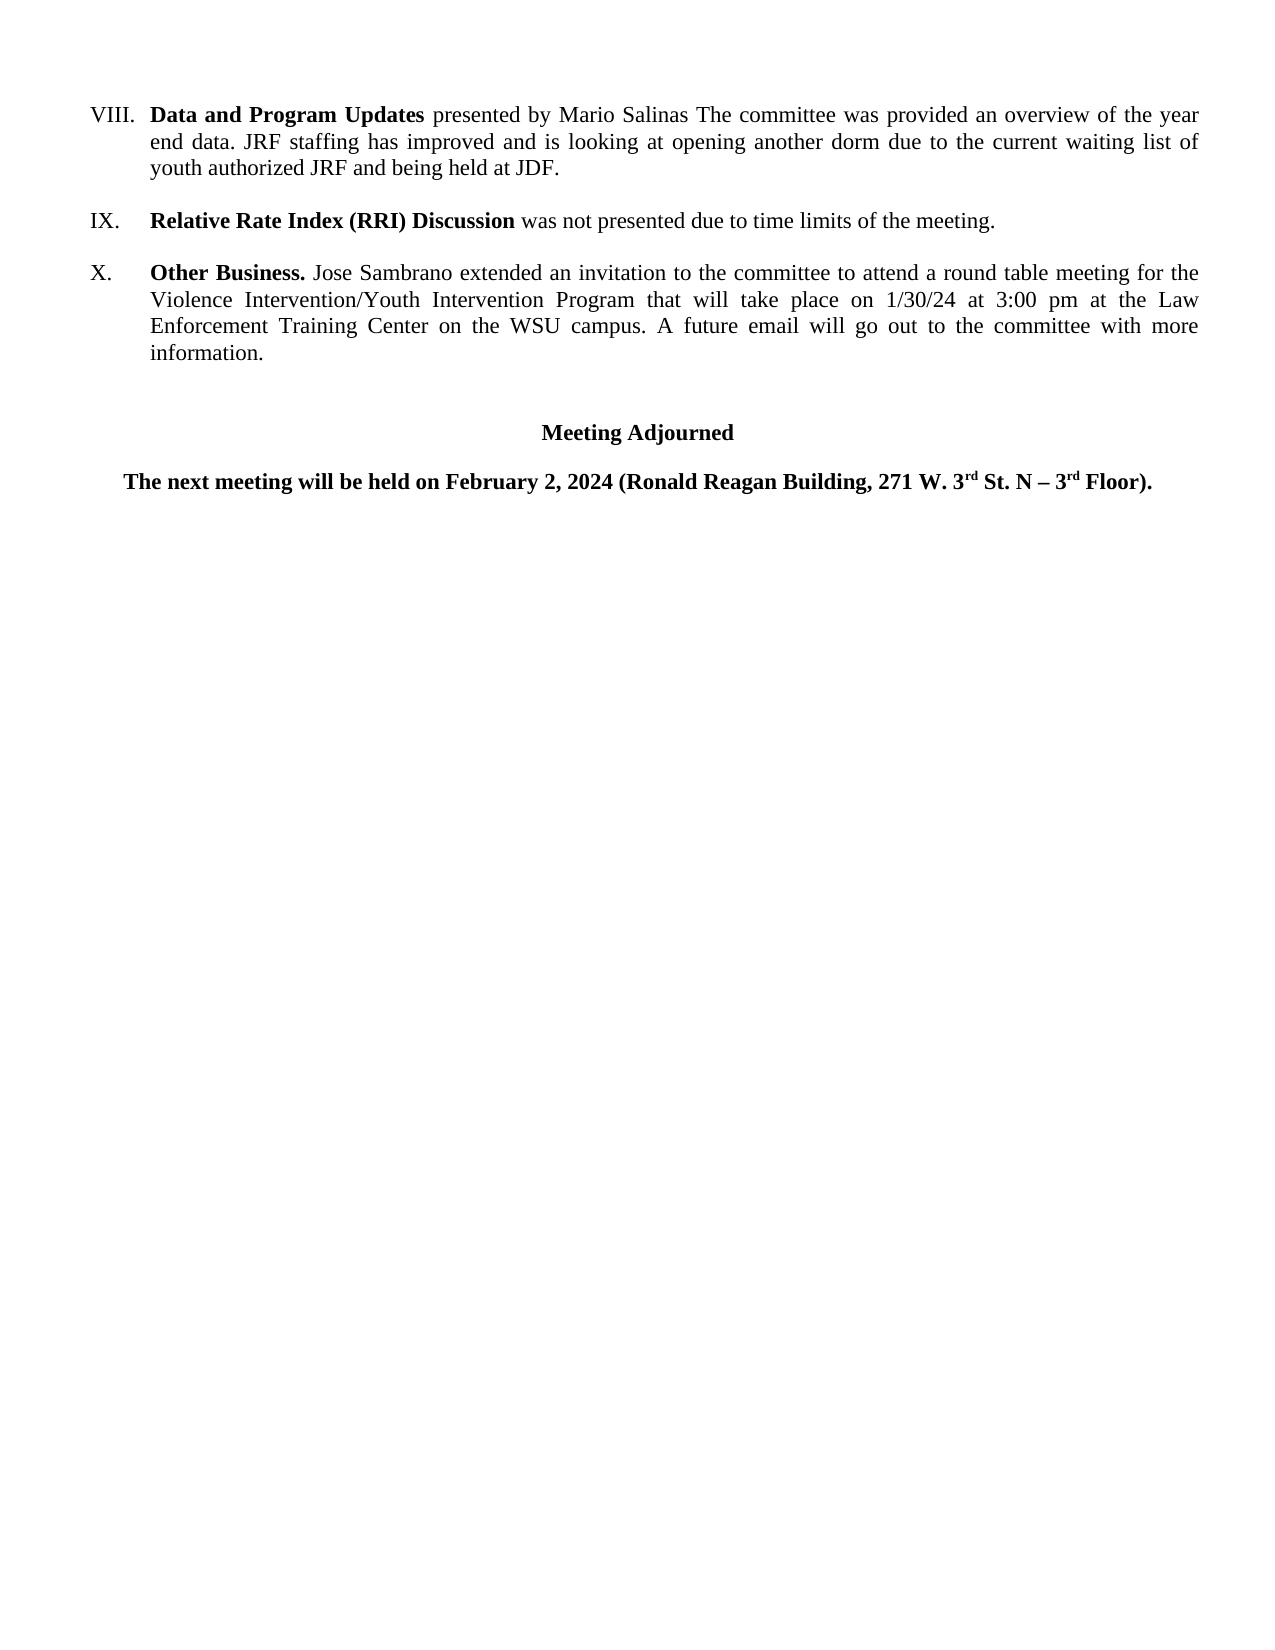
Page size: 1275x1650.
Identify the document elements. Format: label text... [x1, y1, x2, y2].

list Relative Rate Index (RRI) Discussion was not presented due to time limits of the meeting. [90, 207, 1201, 233]
text The next meeting will be held on February 2, 2024 (Ronald Reagan Building, 271 W. 3rd St. N – 3rd Floor). [75, 468, 1201, 494]
text Meeting Adjourned [75, 419, 1201, 446]
list Other Business. Jose Sambrano extended an invitation to the committee to attend a round table meeting for the Violence Intervention/Youth Intervention Program that will take place on 1/30/24 at 3:00 pm at the Law Enforcement Training Center on the WSU campus. A future email will go out to the committee with more information. [90, 259, 1201, 365]
list Data and Program Updates presented by Mario Salinas The committee was provided an overview of the year end data. JRF staffing has improved and is looking at opening another dorm due to the current waiting list of youth authorized JRF and being held at JDF. [90, 101, 1201, 180]
